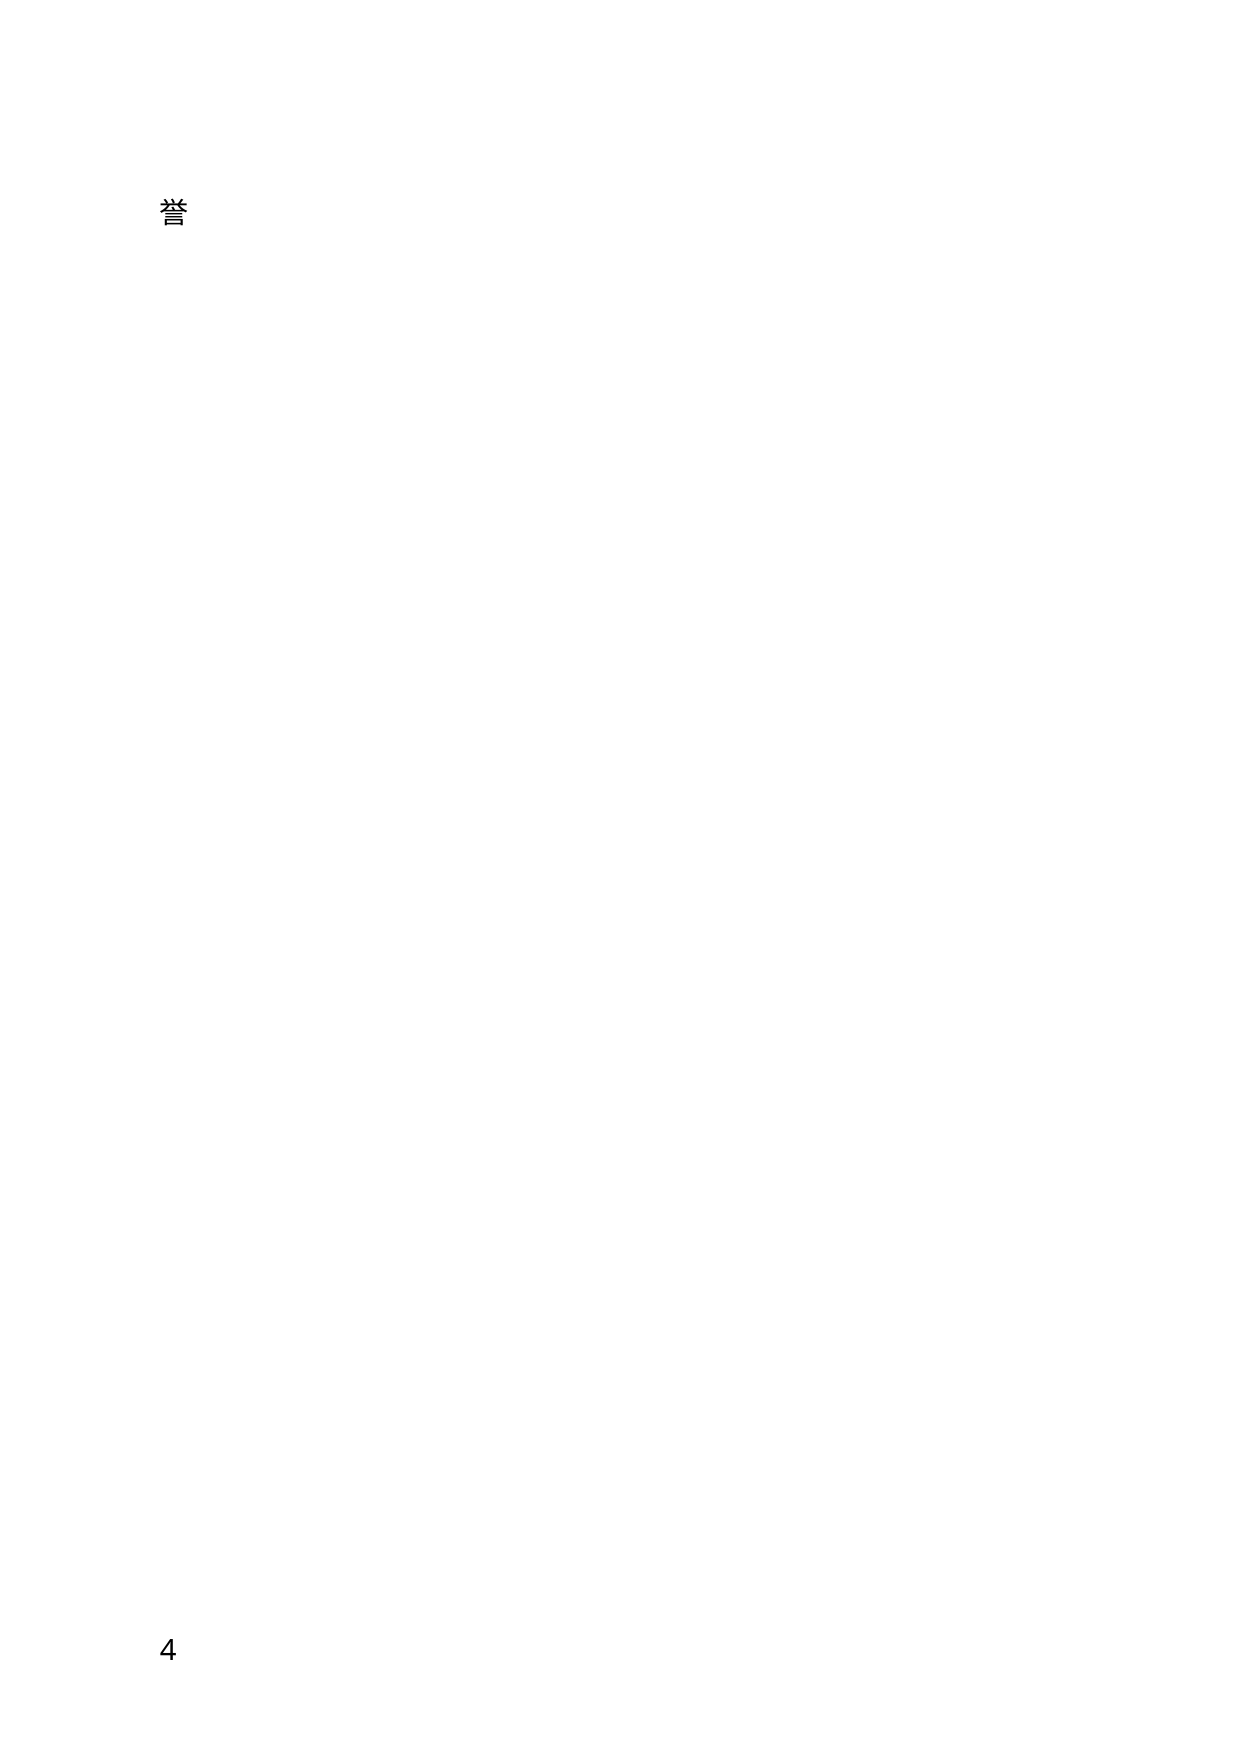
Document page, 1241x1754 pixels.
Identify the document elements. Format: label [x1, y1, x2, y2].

text [159, 178, 1087, 243]
